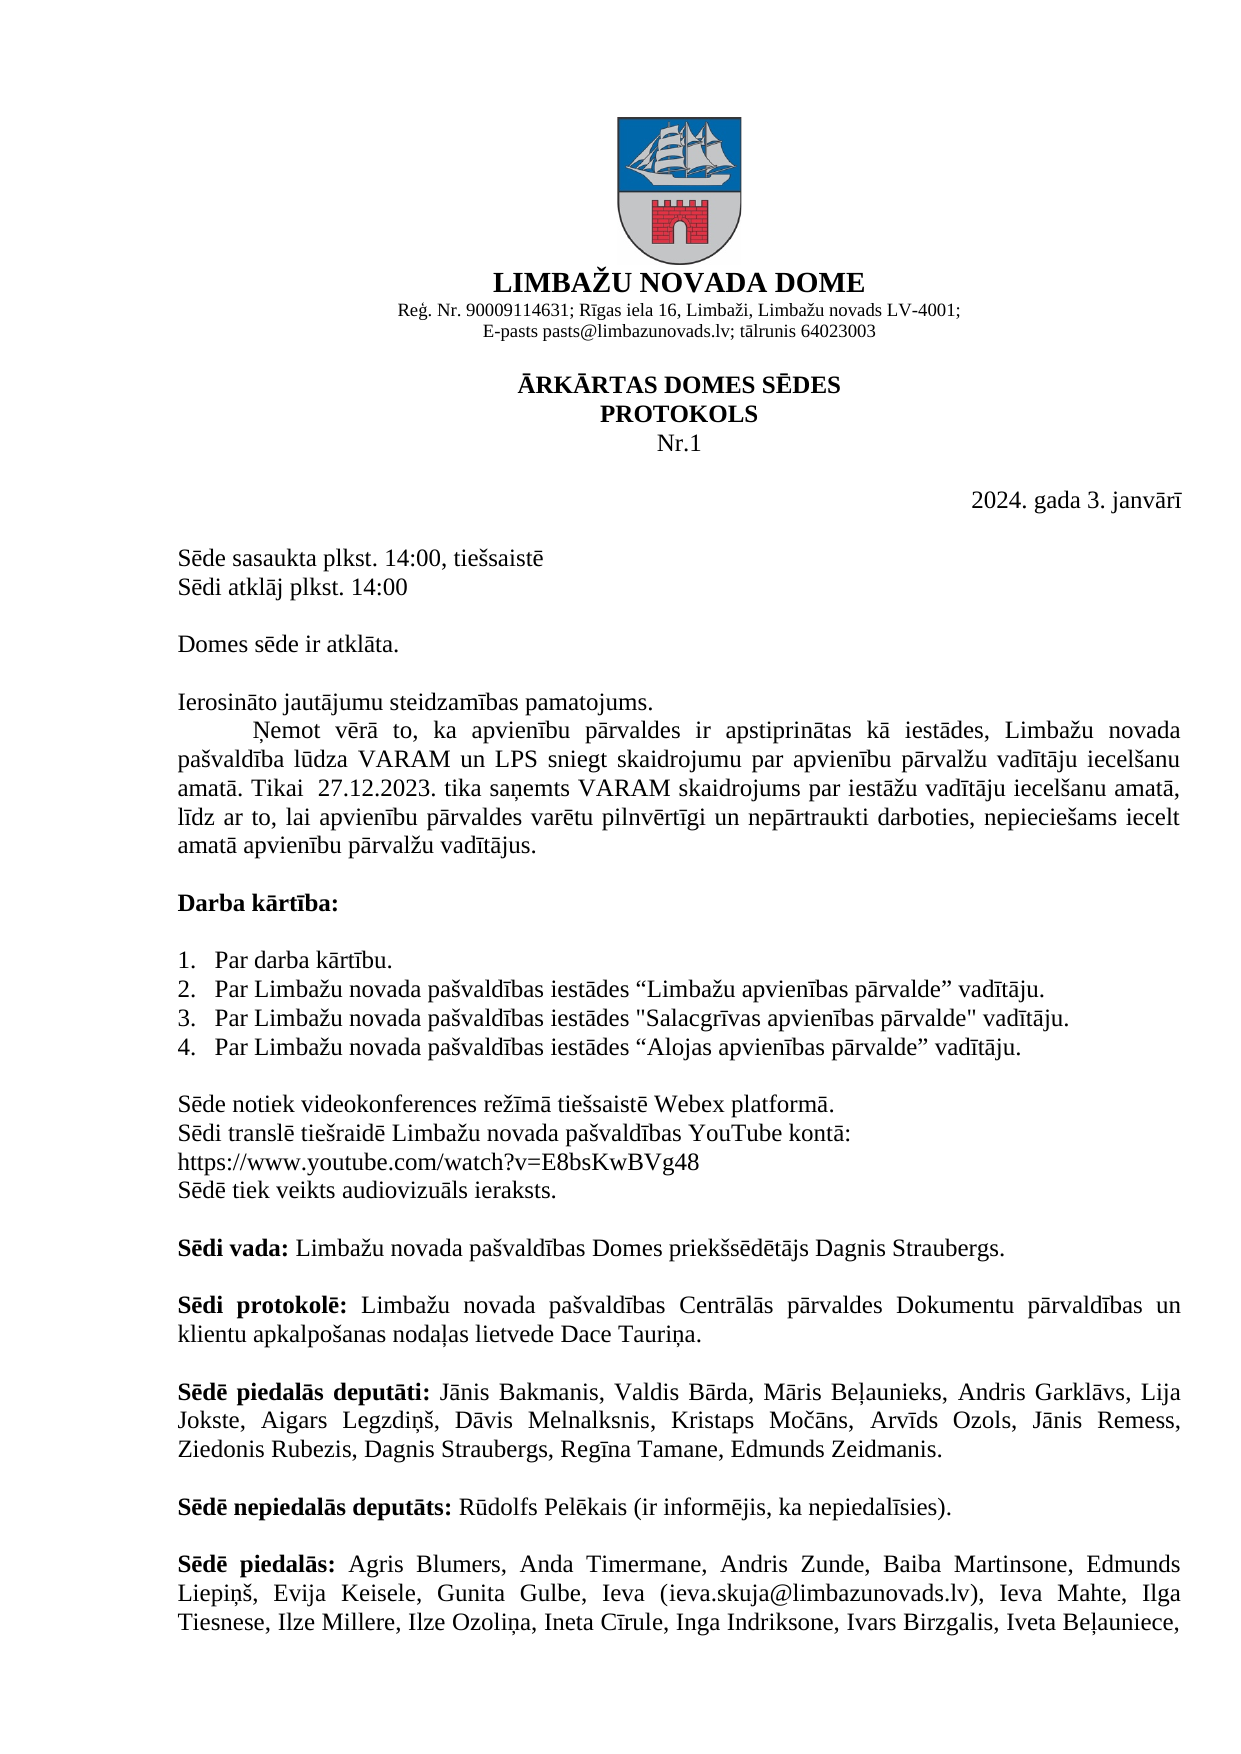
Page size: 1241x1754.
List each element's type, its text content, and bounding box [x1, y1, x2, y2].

text PROTOKOLS [177, 399, 1181, 428]
text Reģ. Nr. 90009114631; Rīgas iela 16, Limbaži, Limbažu novads LV-4001; [177, 298, 1181, 320]
text Sēdē tiek veikts audiovizuāls ieraksts. [177, 1175, 1181, 1204]
text 2024. gada 3. janvārī [177, 485, 1181, 514]
text Sēde notiek videokonferences režīmā tiešsaistē Webex platformā. [177, 1089, 1181, 1118]
list Par darba kārtību. [177, 945, 1181, 974]
text Sēde sasaukta plkst. 14:00, tiešsaistē [177, 543, 1181, 572]
text https://www.youtube.com/watch?v=E8bsKwBVg48 [177, 1147, 1181, 1175]
list Par Limbažu novada pašvaldības iestādes “Limbažu apvienības pārvalde” vadītāju. [177, 974, 1181, 1003]
text Sēdē piedalās deputāti: Jānis Bakmanis, Valdis Bārda, Māris Beļaunieks, Andris Garklāvs, Lija Jokste, Aigars Legzdiņš, Dāvis Melnalksnis, Kristaps Močāns, Arvīds Ozols, Jānis Remess, Ziedonis Rubezis, Dagnis Straubergs, Regīna Tamane, Edmunds Zeidmanis. [177, 1377, 1181, 1463]
text Sēdē nepiedalās deputāts: Rūdolfs Pelēkais (ir informējis, ka nepiedalīsies). [177, 1492, 1181, 1520]
text Limbažu novada DOME [177, 118, 1181, 298]
text Sēdi translē tiešraidē Limbažu novada pašvaldības YouTube kontā: [177, 1118, 1181, 1147]
text Sēdi protokolē: Limbažu novada pašvaldības Centrālās pārvaldes Dokumentu pārvaldības un klientu apkalpošanas nodaļas lietvede Dace Tauriņa. [177, 1290, 1181, 1348]
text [177, 1549, 1181, 1635]
text E-pasts pasts@limbazunovads.lv; tālrunis 64023003 [177, 320, 1181, 342]
list Par Limbažu novada pašvaldības iestādes "Salacgrīvas apvienības pārvalde" vadītāju. [177, 1003, 1181, 1032]
text Nr.1 [177, 428, 1181, 457]
text Sēdi atklāj plkst. 14:00 [177, 572, 1181, 600]
picture [617, 117, 742, 265]
text Domes sēde ir atklāta. [177, 629, 1181, 658]
text Ierosināto jautājumu steidzamības pamatojums. [177, 687, 1181, 715]
text Ņemot vērā to, ka apvienību pārvaldes ir apstiprinātas kā iestādes, Limbažu novada pašvaldība lūdza VARAM un LPS sniegt skaidrojumu par apvienību pārvalžu vadītāju iecelšanu amatā. Tikai 27.12.2023. tika saņemts VARAM skaidrojums par iestāžu vadītāju iecelšanu amatā, līdz ar to, lai apvienību pārvaldes varētu pilnvērtīgi un nepārtraukti darboties, nepieciešams iecelt amatā apvienību pārvalžu vadītājus. [177, 715, 1181, 859]
text ĀRKĀRTAS DOMES SĒDES [177, 370, 1181, 399]
text Darba kārtība: [177, 888, 1181, 917]
text Sēdi vada: Limbažu novada pašvaldības Domes priekšsēdētājs Dagnis Straubergs. [177, 1233, 1181, 1262]
list Par Limbažu novada pašvaldības iestādes “Alojas apvienības pārvalde” vadītāju. [177, 1032, 1181, 1060]
